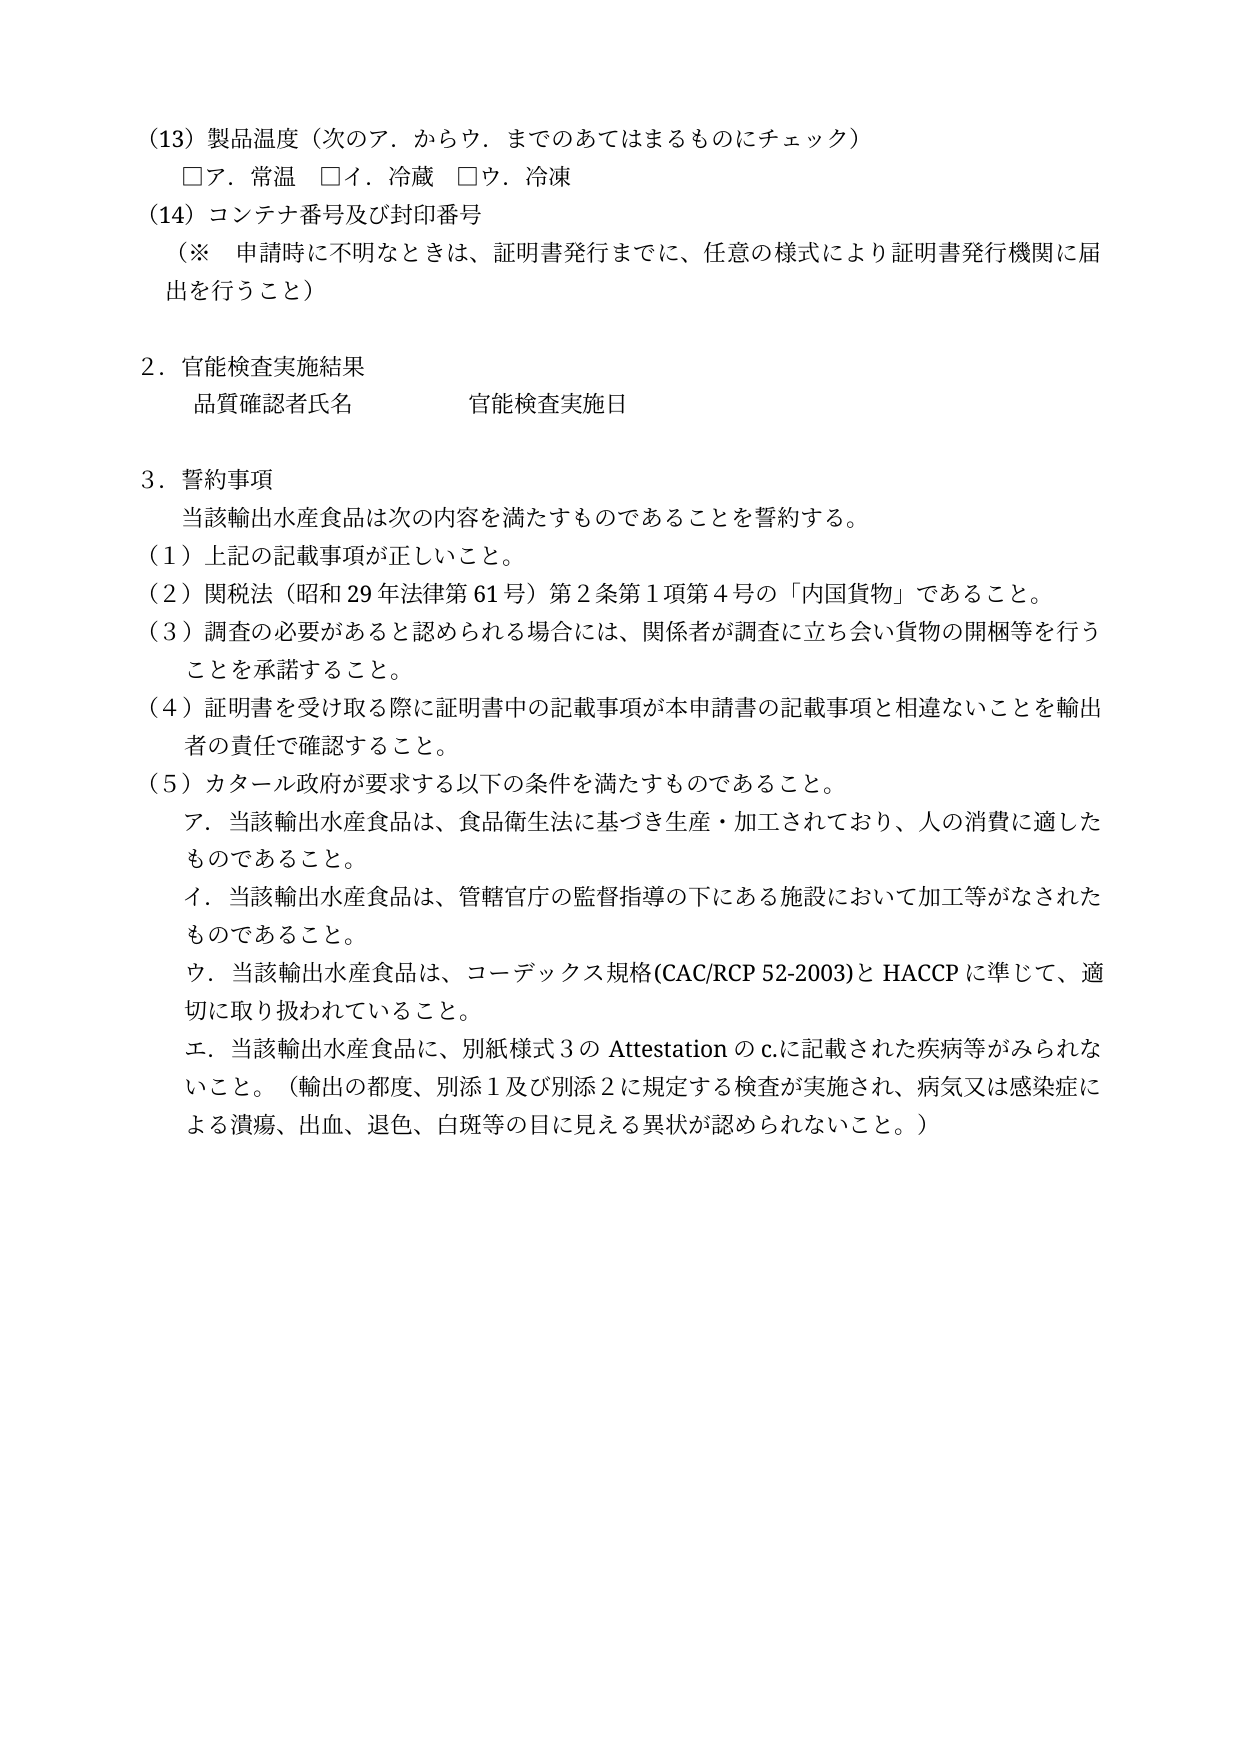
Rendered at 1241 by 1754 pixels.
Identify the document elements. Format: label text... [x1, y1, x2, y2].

text 品質確認者氏名 官能検査実施日 [136, 384, 1104, 422]
text 当該輸出水産食品は次の内容を満たすものであることを誓約する。 [136, 498, 1104, 536]
text エ．当該輸出水産食品に、別紙様式３のAttestationのc.に記載された疾病等がみられないこと。（輸出の都度、別添１及び別添２に規定する検査が実施され、病気又は感染症による潰瘍、出血、退色、白斑等の目に見える異状が認められないこと。） [184, 1029, 1104, 1142]
text イ．当該輸出水産食品は、管轄官庁の監督指導の下にある施設において加工等がなされたものであること。 [136, 877, 1104, 953]
text （５）カタール政府が要求する以下の条件を満たすものであること。 [136, 763, 1104, 801]
text ア．当該輸出水産食品は、食品衛生法に基づき生産・加工されており、人の消費に適したものであること。 [136, 801, 1104, 877]
text （14）コンテナ番号及び封印番号 [136, 194, 1104, 232]
text ２．官能検査実施結果 [136, 346, 1104, 384]
text （４）証明書を受け取る際に証明書中の記載事項が本申請書の記載事項と相違ないことを輸出者の責任で確認すること。 [136, 687, 1104, 763]
text （※ 申請時に不明なときは、証明書発行までに、任意の様式により証明書発行機関に届出を行うこと） [165, 232, 1104, 308]
text （３）調査の必要があると認められる場合には、関係者が調査に立ち会い貨物の開梱等を行うことを承諾すること。 [136, 612, 1104, 687]
text ウ．当該輸出水産食品は、コーデックス規格(CAC/RCP 52-2003)とHACCPに準じて、適切に取り扱われていること。 [184, 953, 1104, 1029]
text （２）関税法（昭和29年法律第61号）第２条第１項第４号の「内国貨物」であること。 [136, 574, 1104, 612]
text ３．誓約事項 [136, 460, 1104, 498]
text □ア．常温 □イ．冷蔵 □ウ．冷凍 [136, 157, 1104, 194]
text （13）製品温度（次のア．からウ．までのあてはまるものにチェック） [136, 119, 1104, 157]
text （１）上記の記載事項が正しいこと。 [136, 536, 1104, 574]
